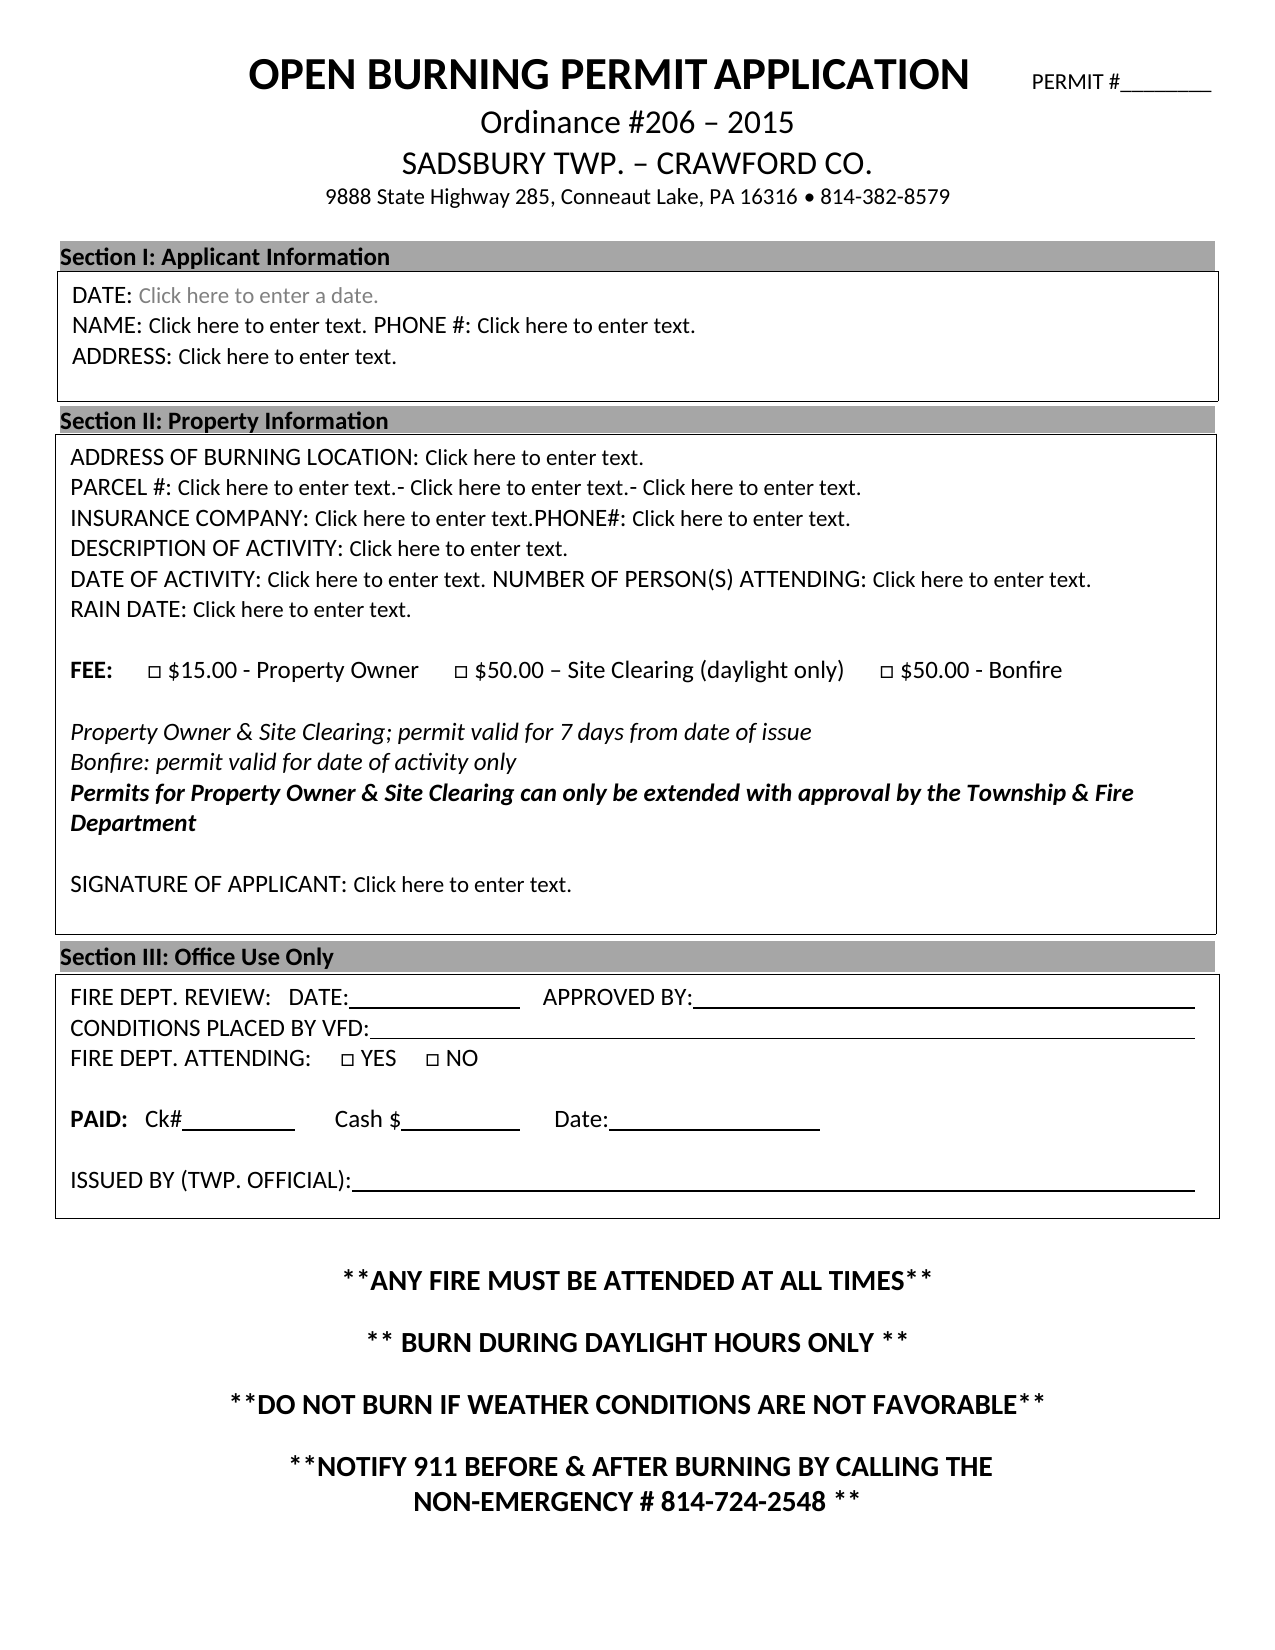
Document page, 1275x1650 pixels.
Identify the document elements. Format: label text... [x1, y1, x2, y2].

text Ordinance #206 – 2015 [60, 101, 1215, 142]
text Section I: Applicant Information [60, 241, 1215, 271]
text **NOTIFY 911 BEFORE & AFTER BURNING BY CALLING THE [60, 1448, 1215, 1483]
text NON-EMERGENCY # 814-724-2548 ** [60, 1483, 1215, 1519]
text Section II: Property Information [60, 406, 1215, 433]
text **DO NOT BURN IF WEATHER CONDITIONS ARE NOT FAVORABLE** [60, 1386, 1215, 1421]
text **ANY FIRE MUST BE ATTENDED AT ALL TIMES** [60, 1262, 1215, 1298]
text ** BURN DURING DAYLIGHT HOURS ONLY ** [60, 1324, 1215, 1360]
text Section III: Office Use Only [60, 941, 1215, 972]
text OPEN BURNING PERMIT APPLICATION PERMIT #________ [60, 45, 1215, 101]
text 9888 State Highway 285, Conneaut Lake, PA 16316 • 814-382-8579 [60, 182, 1215, 210]
text SADSBURY TWP. – CRAWFORD CO. [60, 142, 1215, 182]
